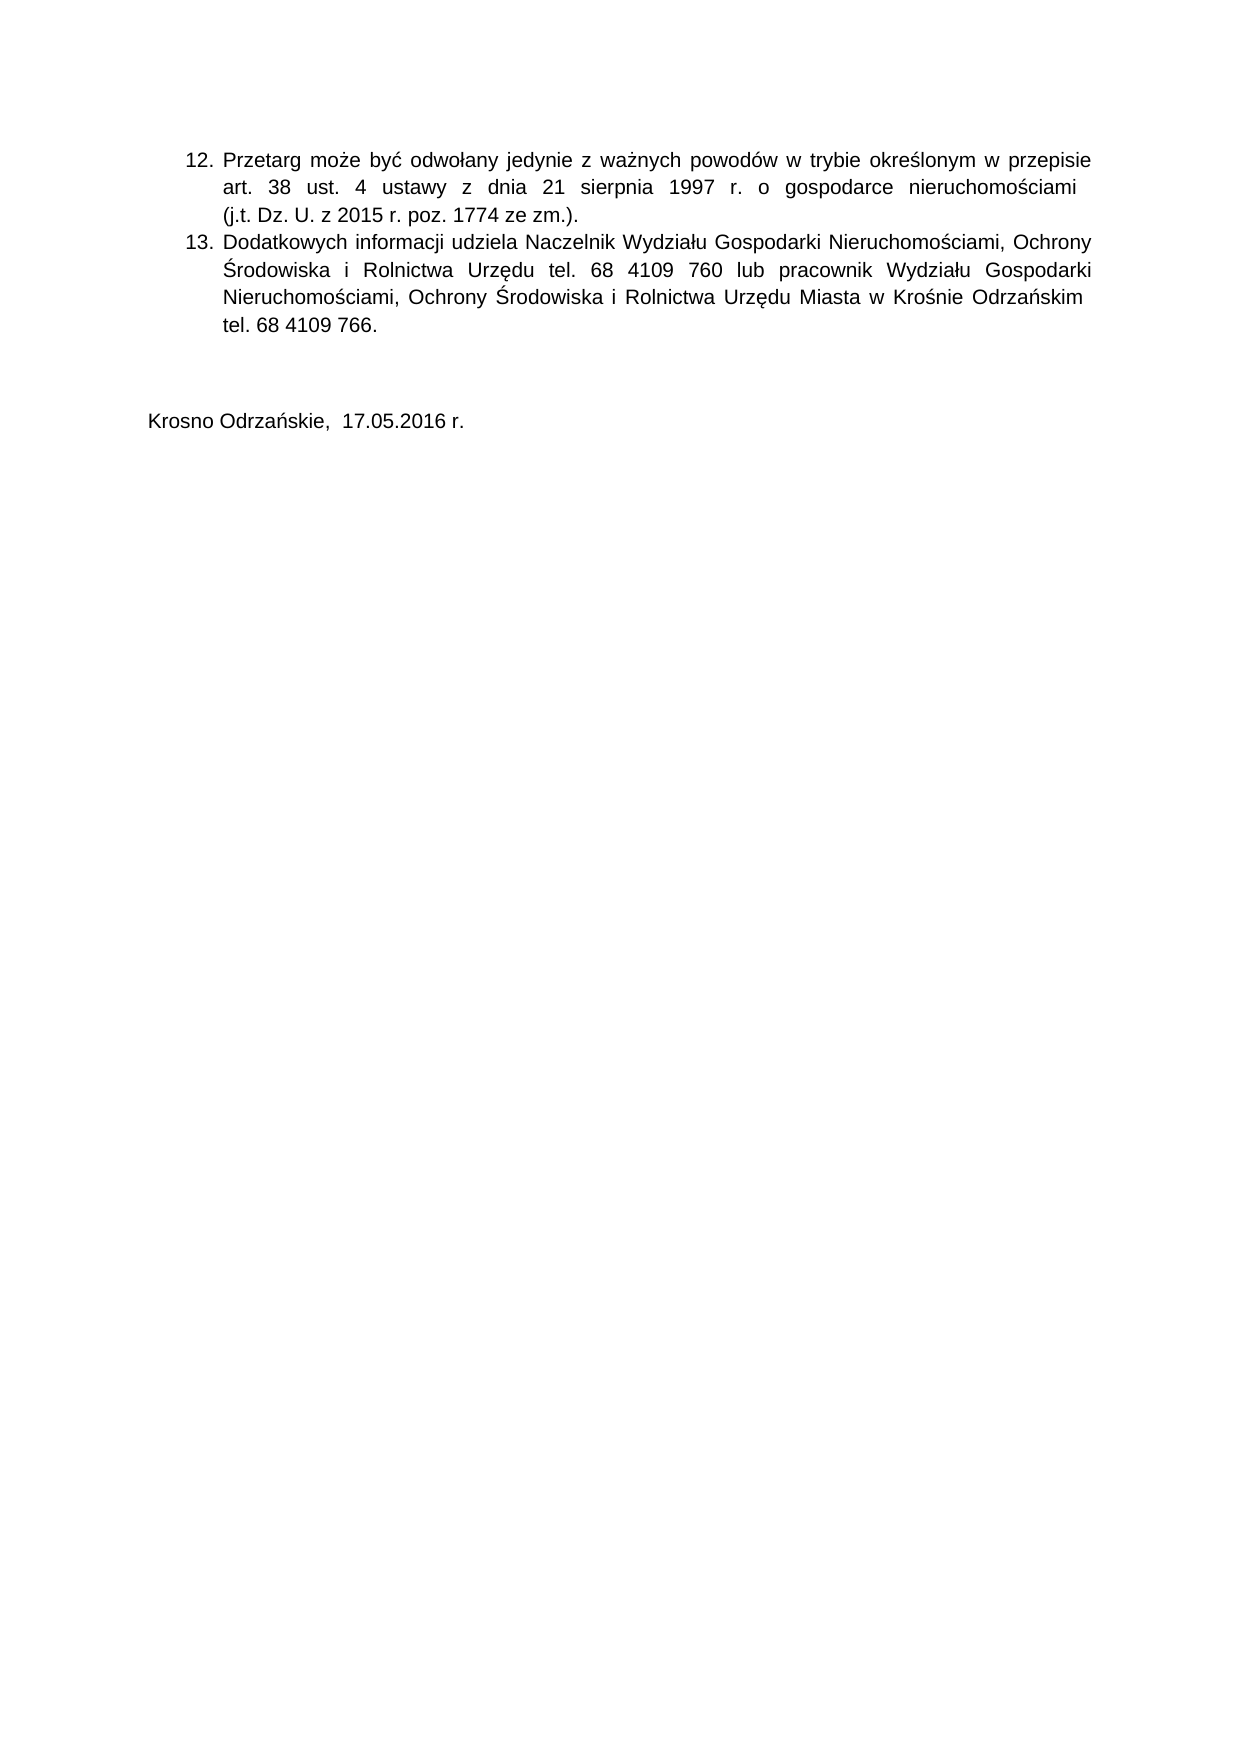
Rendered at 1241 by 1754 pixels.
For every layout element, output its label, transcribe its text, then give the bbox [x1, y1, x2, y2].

list Przetarg może być odwołany jedynie z ważnych powodów w trybie określonym w przepisie art. 38 ust. 4 ustawy z dnia 21 sierpnia 1997 r. o gospodarce nieruchomościami (j.t. Dz. U. z 2015 r. poz. 1774 ze zm.). [185, 148, 1093, 227]
list Dodatkowych informacji udziela Naczelnik Wydziału Gospodarki Nieruchomościami, Ochrony Środowiska i Rolnictwa Urzędu tel. 68 4109 760 lub pracownik Wydziału Gospodarki Nieruchomościami, Ochrony Środowiska i Rolnictwa Urzędu Miasta w Krośnie Odrzańskim tel. 68 4109 766. [185, 230, 1093, 337]
text Krosno Odrzańskie, 17.05.2016 r. [148, 409, 1093, 433]
